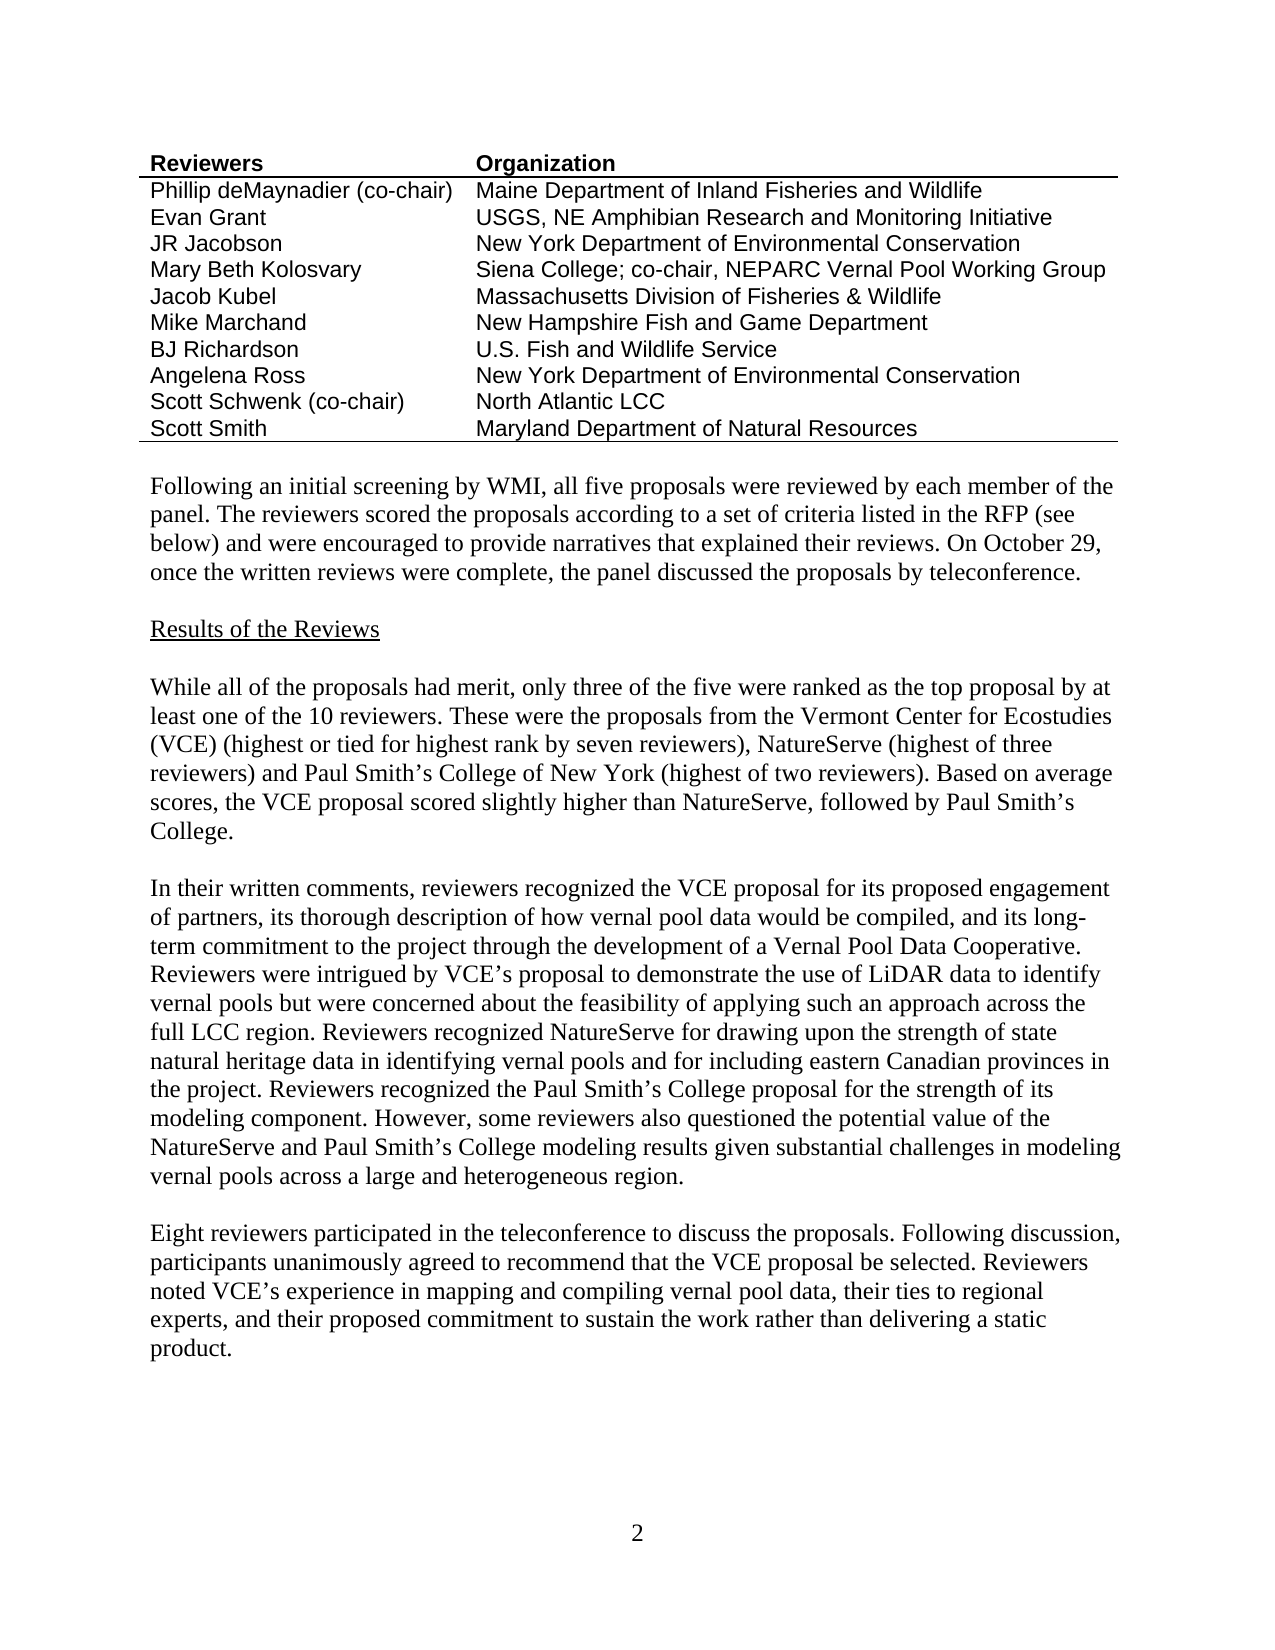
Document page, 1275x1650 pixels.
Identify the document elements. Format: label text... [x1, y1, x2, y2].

text Results of the Reviews [150, 614, 1125, 643]
text While all of the proposals had merit, only three of the five were ranked as the top proposal by at least one of the 10 reviewers. These were the proposals from the Vermont Center for Ecostudies (VCE) (highest or tied for highest rank by seven reviewers), NatureServe (highest of three reviewers) and Paul Smith’s College of New York (highest of two reviewers). Based on average scores, the VCE proposal scored slightly higher than NatureServe, followed by Paul Smith’s College. [150, 672, 1125, 844]
table_cell New Hampshire Fish and Game Department [464, 309, 1117, 336]
table_cell JR Jacobson [139, 230, 464, 256]
table_cell Scott Smith [139, 415, 464, 441]
table_cell New York Department of Environmental Conservation [464, 230, 1117, 256]
table_cell BJ Richardson [139, 336, 464, 362]
table_cell North Atlantic LCC [464, 388, 1117, 414]
table_cell Jacob Kubel [139, 283, 464, 309]
table_cell Maryland Department of Natural Resources [464, 415, 1117, 441]
table_cell U.S. Fish and Wildlife Service [464, 336, 1117, 362]
table_cell USGS, NE Amphibian Research and Monitoring Initiative [464, 204, 1117, 230]
table_cell New York Department of Environmental Conservation [464, 362, 1117, 388]
table_cell Scott Schwenk (co-chair) [139, 388, 464, 414]
text Eight reviewers participated in the teleconference to discuss the proposals. Following discussion, participants unanimously agreed to recommend that the VCE proposal be selected. Reviewers noted VCE’s experience in mapping and compiling vernal pool data, their ties to regional experts, and their proposed commitment to sustain the work rather than delivering a static product. [150, 1218, 1125, 1362]
table_header Reviewers [139, 150, 464, 176]
table_cell Siena College; co-chair, NEPARC Vernal Pool Working Group [464, 256, 1117, 283]
table_cell Mary Beth Kolosvary [139, 256, 464, 283]
table_cell Angelena Ross [139, 362, 464, 388]
table_header Organization [464, 150, 1117, 176]
table_cell Mike Marchand [139, 309, 464, 336]
table_cell Phillip deMaynadier (co-chair) [139, 178, 464, 204]
table_cell Evan Grant [139, 204, 464, 230]
table_cell Massachusetts Division of Fisheries & Wildlife [464, 283, 1117, 309]
text In their written comments, reviewers recognized the VCE proposal for its proposed engagement of partners, its thorough description of how vernal pool data would be compiled, and its long-term commitment to the project through the development of a Vernal Pool Data Cooperative. Reviewers were intrigued by VCE’s proposal to demonstrate the use of LiDAR data to identify vernal pools but were concerned about the feasibility of applying such an approach across the full LCC region. Reviewers recognized NatureServe for drawing upon the strength of state natural heritage data in identifying vernal pools and for including eastern Canadian provinces in the project. Reviewers recognized the Paul Smith’s College proposal for the strength of its modeling component. However, some reviewers also questioned the potential value of the NatureServe and Paul Smith’s College modeling results given substantial challenges in modeling vernal pools across a large and heterogeneous region. [150, 873, 1125, 1189]
table_cell Maine Department of Inland Fisheries and Wildlife [464, 178, 1117, 204]
text Following an initial screening by WMI, all five proposals were reviewed by each member of the panel. The reviewers scored the proposals according to a set of criteria listed in the RFP (see below) and were encouraged to provide narratives that explained their reviews. On October 29, once the written reviews were complete, the panel discussed the proposals by teleconference. [150, 471, 1125, 586]
